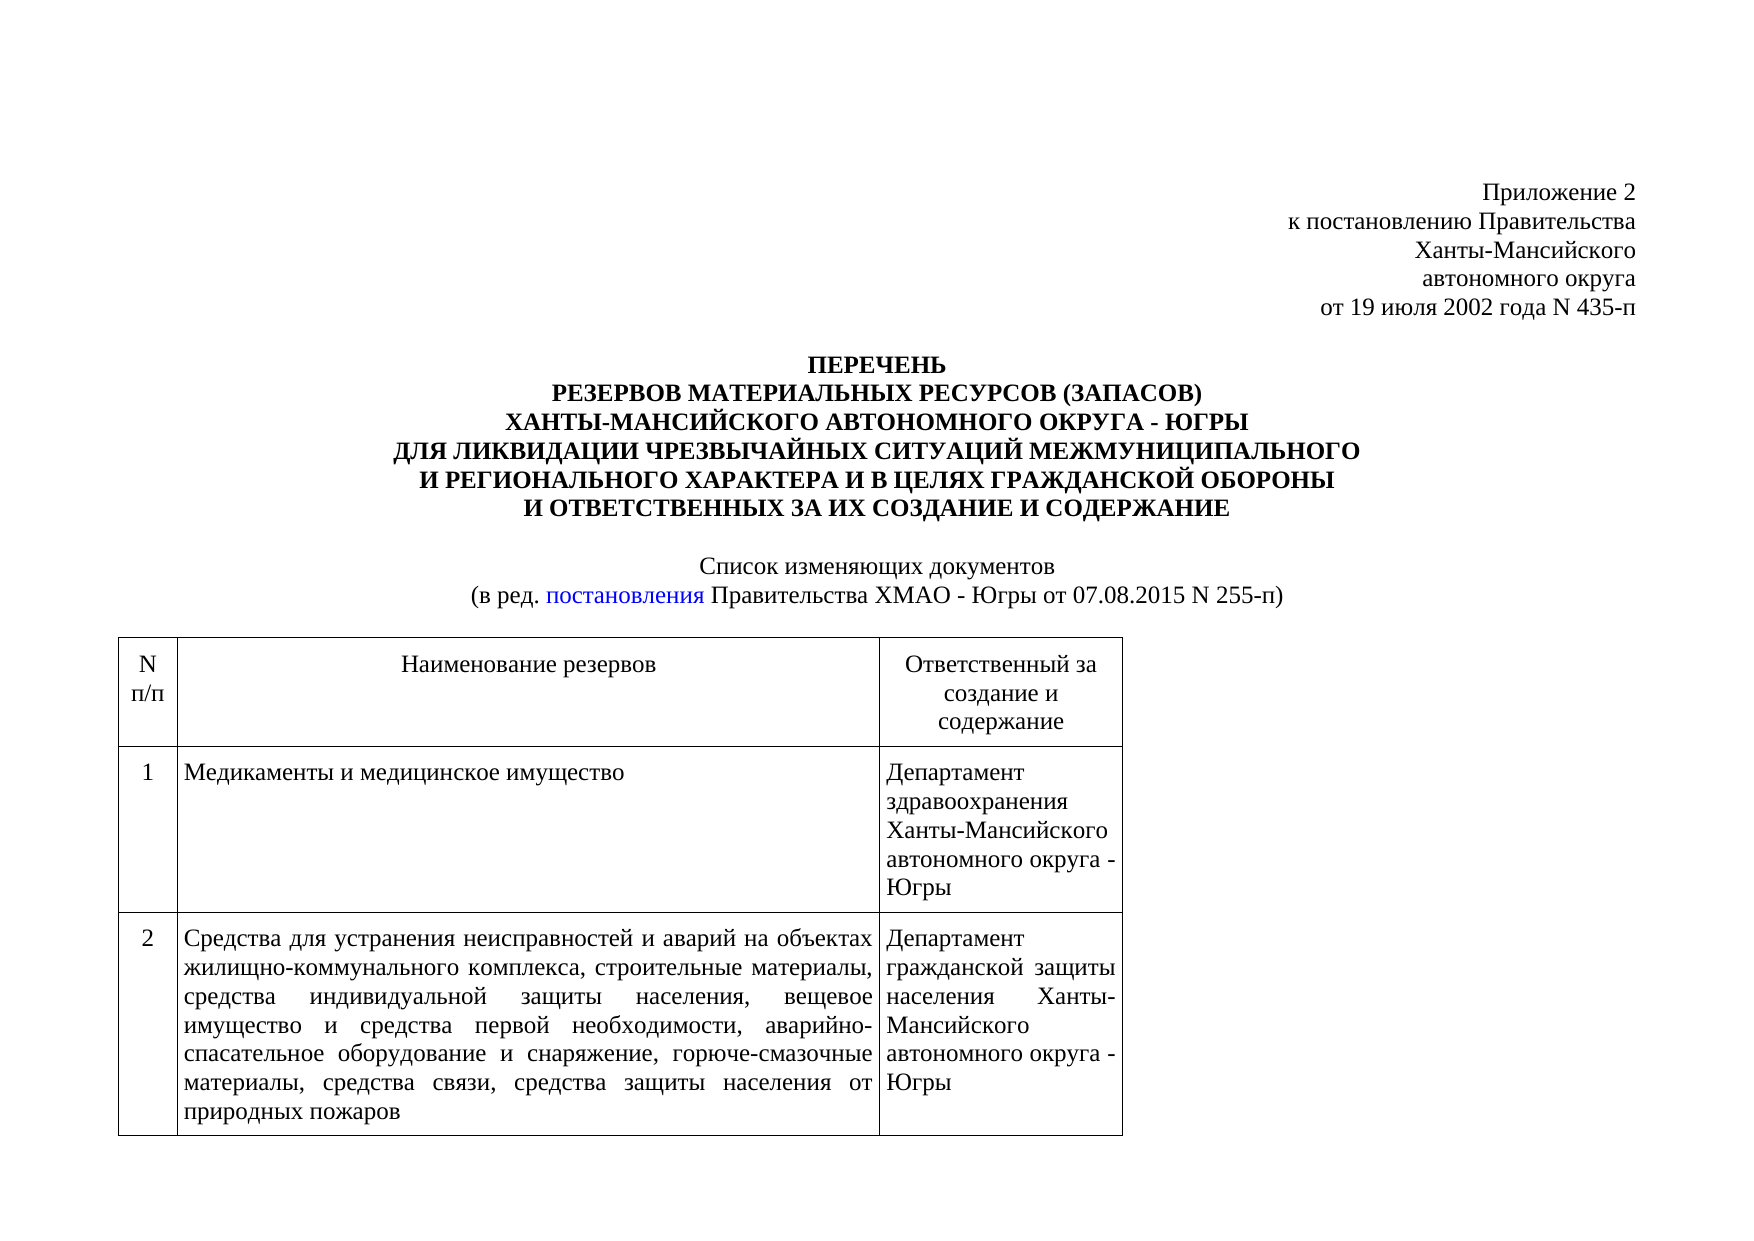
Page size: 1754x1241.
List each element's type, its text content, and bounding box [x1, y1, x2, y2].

title ХАНТЫ-МАНСИЙСКОГО АВТОНОМНОГО ОКРУГА - ЮГРЫ [118, 407, 1636, 436]
table_cell Медикаменты и медицинское имущество [178, 747, 879, 912]
title И ОТВЕТСТВЕННЫХ ЗА ИХ СОЗДАНИЕ И СОДЕРЖАНИЕ [118, 493, 1636, 522]
title РЕЗЕРВОВ МАТЕРИАЛЬНЫХ РЕСУРСОВ (ЗАПАСОВ) [118, 378, 1636, 407]
table_header N п/п [119, 638, 177, 746]
title ДЛЯ ЛИКВИДАЦИИ ЧРЕЗВЫЧАЙНЫХ СИТУАЦИЙ МЕЖМУНИЦИПАЛЬНОГО [118, 436, 1636, 465]
text от 19 июля 2002 года N 435-п [118, 292, 1636, 321]
title ПЕРЕЧЕНЬ [118, 350, 1636, 378]
text к постановлению Правительства [118, 206, 1636, 235]
text (в ред. постановления Правительства ХМАО - Югры от 07.08.2015 N 255-п) [118, 580, 1636, 608]
text Список изменяющих документов [118, 551, 1636, 580]
table_header Ответственный за создание и содержание [880, 638, 1122, 746]
table_cell Департамент гражданской защиты населения Ханты-Мансийского автономного округа - Югры [880, 913, 1122, 1135]
table_header Наименование резервов [178, 638, 879, 746]
table_cell Средства для устранения неисправностей и аварий на объектах жилищно-коммунального комплекса, строительные материалы, средства индивидуальной защиты населения, вещевое имущество и средства первой необходимости, аварийно-спасательное оборудование и снаряжение, горюче-смазочные материалы, средства связи, средства защиты населения от природных пожаров [178, 913, 879, 1135]
table_cell 2 [119, 913, 177, 1135]
text автономного округа [118, 263, 1636, 292]
text Приложение 2 [118, 177, 1636, 206]
text Ханты-Мансийского [118, 235, 1636, 263]
title И РЕГИОНАЛЬНОГО ХАРАКТЕРА И В ЦЕЛЯХ ГРАЖДАНСКОЙ ОБОРОНЫ [118, 465, 1636, 493]
table_cell 1 [119, 747, 177, 912]
table_cell Департамент здравоохранения Ханты-Мансийского автономного округа - Югры [880, 747, 1122, 912]
